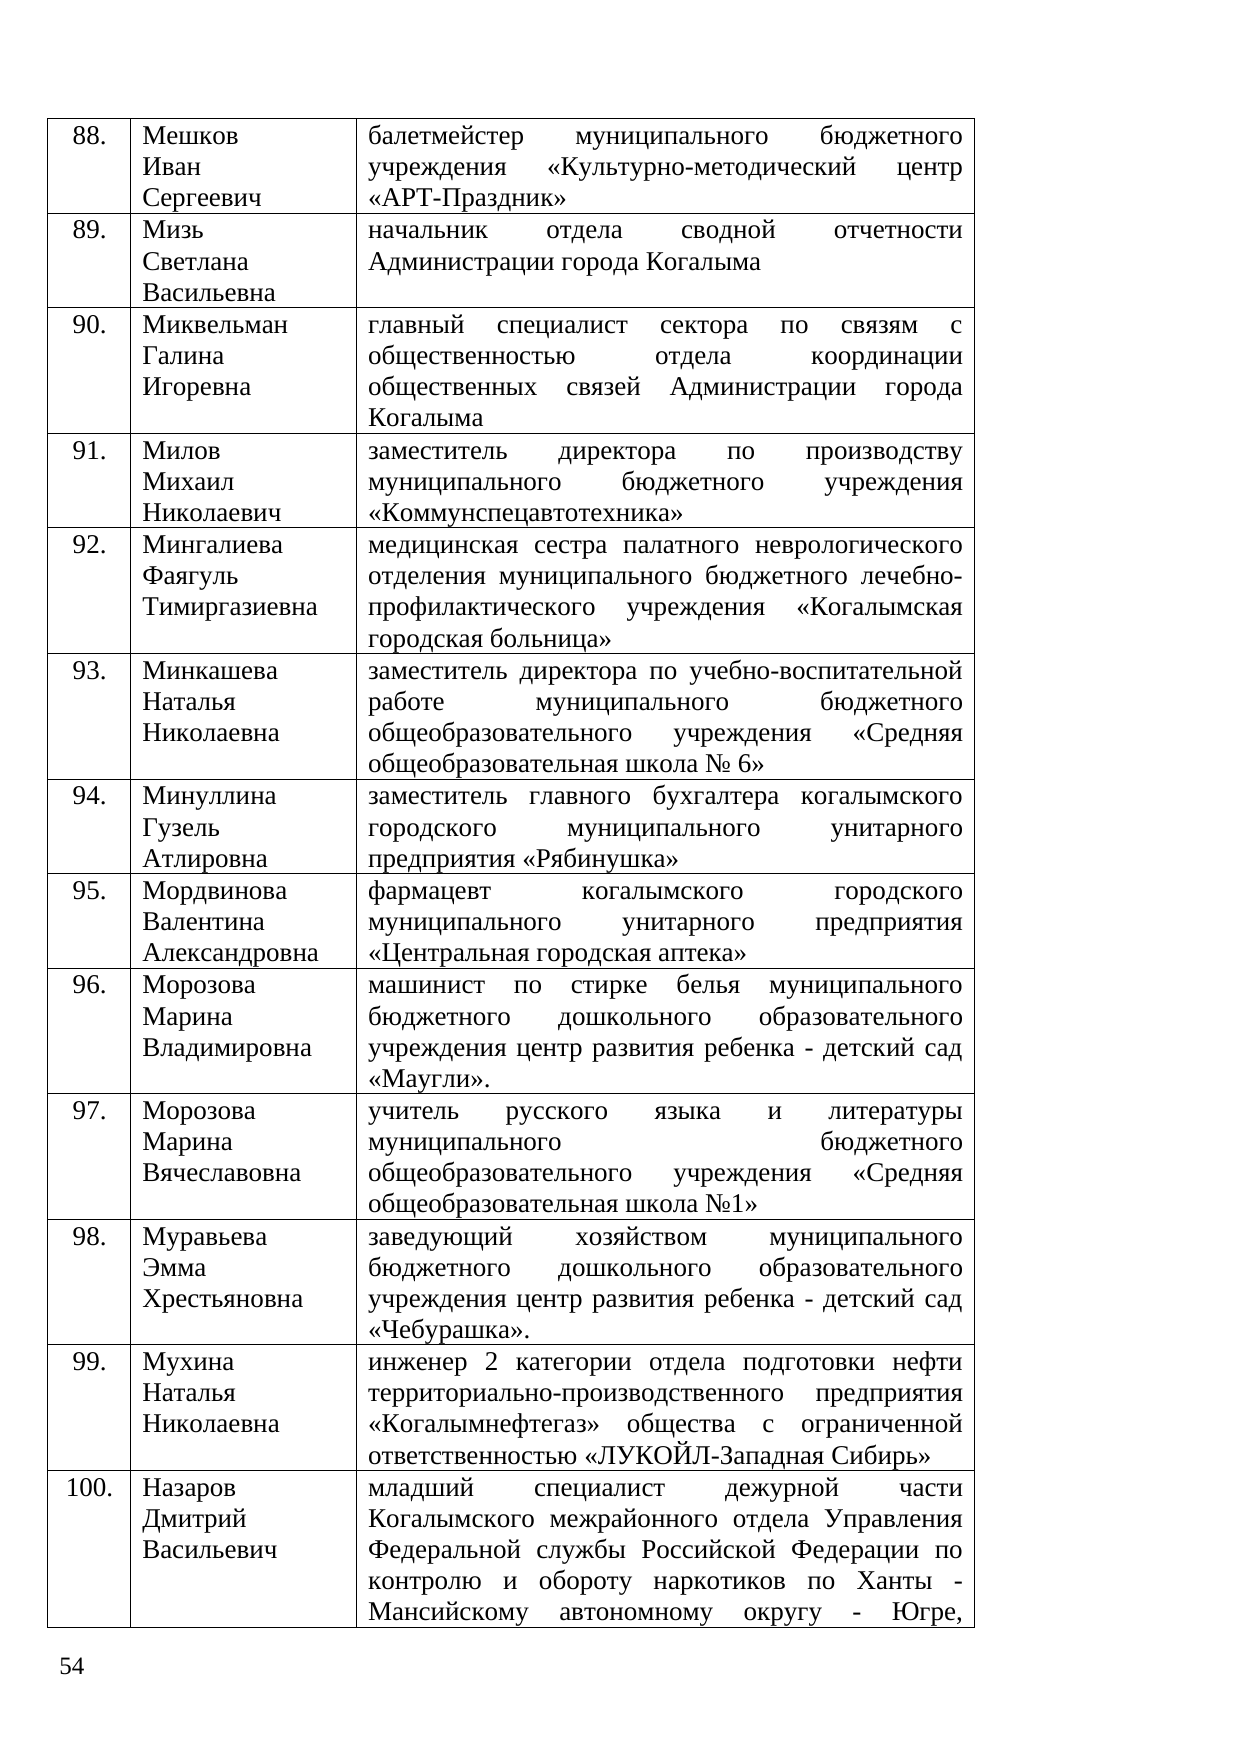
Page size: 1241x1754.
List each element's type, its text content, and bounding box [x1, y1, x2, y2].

table_cell заместитель директора по производству муниципального бюджетного учреждения «Коммунспецавтотехника» [357, 434, 974, 527]
table_cell 98. [48, 1220, 130, 1344]
table_cell Муравьева Эмма Хрестьяновна [131, 1220, 356, 1344]
table_cell машинист по стирке белья муниципального бюджетного дошкольного образовательного учреждения центр развития ребенка - детский сад «Маугли». [357, 969, 974, 1093]
table_cell Мизь Светлана Васильевна [131, 214, 356, 307]
table_cell 97. [48, 1094, 130, 1219]
table_cell 91. [48, 434, 130, 527]
table_cell заместитель главного бухгалтера когалымского городского муниципального унитарного предприятия «Рябинушка» [357, 780, 974, 873]
table_cell инженер 2 категории отдела подготовки нефти территориально-производственного предприятия «Когалымнефтегаз» общества с ограниченной ответственностью «ЛУКОЙЛ-Западная Сибирь» [357, 1345, 974, 1470]
table_cell главный специалист сектора по связям с общественностью отдела координации общественных связей Администрации города Когалыма [357, 308, 974, 433]
table_cell 100. [48, 1471, 130, 1627]
table_cell 95. [48, 874, 130, 967]
table_cell Миквельман Галина Игоревна [131, 308, 356, 433]
table_cell начальник отдела сводной отчетности Администрации города Когалыма [357, 214, 974, 307]
table_cell 92. [48, 528, 130, 653]
table_cell 99. [48, 1345, 130, 1470]
table_cell Мингалиева Фаягуль Тимиргазиевна [131, 528, 356, 653]
table_cell 94. [48, 780, 130, 873]
table_cell медицинская сестра палатного неврологического отделения муниципального бюджетного лечебно-профилактического учреждения «Когалымская городская больница» [357, 528, 974, 653]
table_cell балетмейстер муниципального бюджетного учреждения «Культурно-методический центр «АРТ-Праздник» [357, 119, 974, 213]
table_cell 90. [48, 308, 130, 433]
table_cell Морозова Марина Владимировна [131, 969, 356, 1093]
table_cell заместитель директора по учебно-воспитательной работе муниципального бюджетного общеобразовательного учреждения «Средняя общеобразовательная школа № 6» [357, 654, 974, 778]
table_cell фармацевт когалымского городского муниципального унитарного предприятия «Центральная городская аптека» [357, 874, 974, 967]
table_cell Мордвинова Валентина Александровна [131, 874, 356, 967]
table_cell Минкашева Наталья Николаевна [131, 654, 356, 778]
table_cell Милов Михаил Николаевич [131, 434, 356, 527]
table_cell 93. [48, 654, 130, 778]
table_cell 88. [48, 119, 130, 213]
table_cell заведующий хозяйством муниципального бюджетного дошкольного образовательного учреждения центр развития ребенка - детский сад «Чебурашка». [357, 1220, 974, 1344]
table_cell учитель русского языка и литературы муниципального бюджетного общеобразовательного учреждения «Средняя общеобразовательная школа №1» [357, 1094, 974, 1219]
table_cell 96. [48, 969, 130, 1093]
table_cell 89. [48, 214, 130, 307]
table_cell Минуллина Гузель Атлировна [131, 780, 356, 873]
table_cell Морозова Марина Вячеславовна [131, 1094, 356, 1219]
table_cell Назаров Дмитрий Васильевич [131, 1471, 356, 1627]
table_cell Мухина Наталья Николаевна [131, 1345, 356, 1470]
table_cell Мешков Иван Сергеевич [131, 119, 356, 213]
